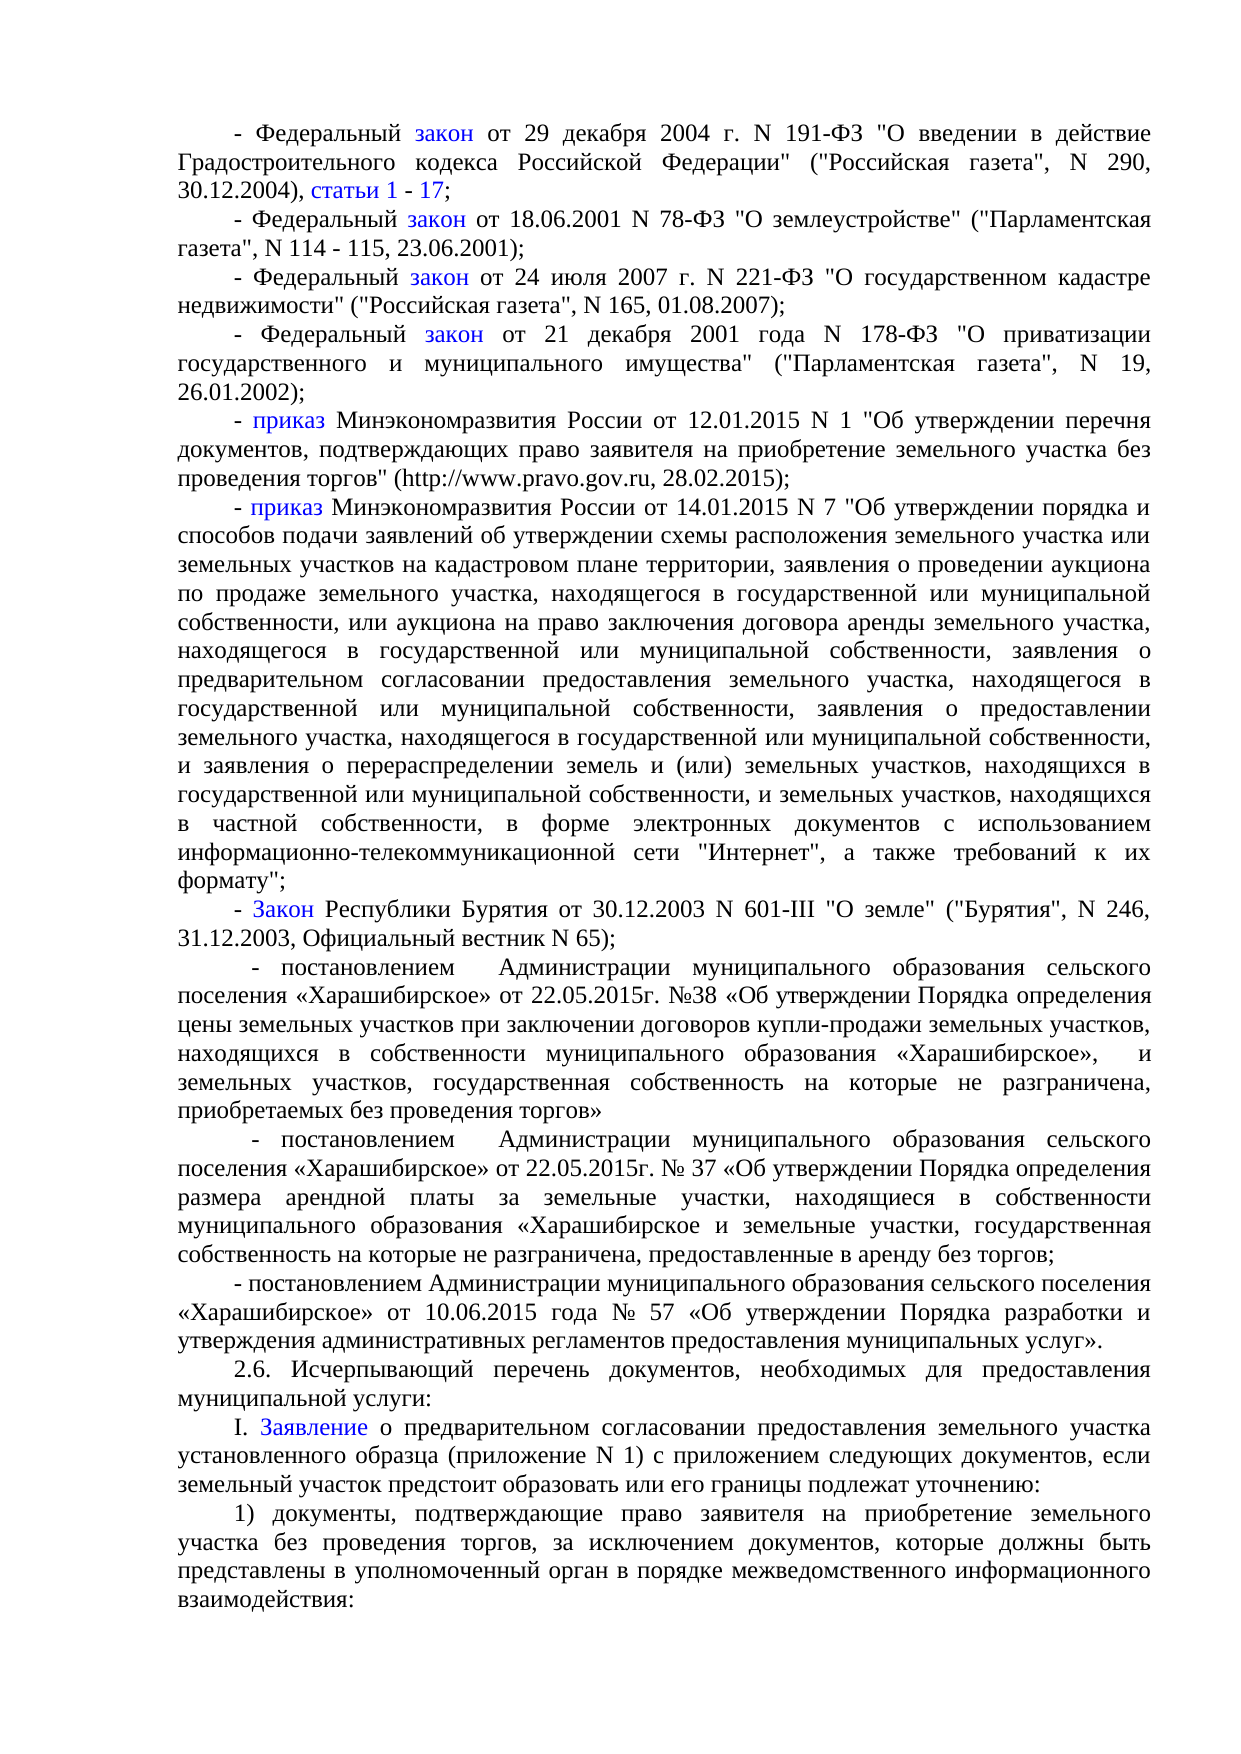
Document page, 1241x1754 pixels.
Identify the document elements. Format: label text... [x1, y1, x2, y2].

text - Закон Республики Бурятия от 30.12.2003 N 601-III "О земле" ("Бурятия", N 246, 31.12.2003, Официальный вестник N 65); [177, 894, 1152, 952]
text - приказ Минэкономразвития России от 14.01.2015 N 7 "Об утверждении порядка и способов подачи заявлений об утверждении схемы расположения земельного участка или земельных участков на кадастровом плане территории, заявления о проведении аукциона по продаже земельного участка, находящегося в государственной или муниципальной собственности, или аукциона на право заключения договора аренды земельного участка, находящегося в государственной или муниципальной собственности, заявления о предварительном согласовании предоставления земельного участка, находящегося в государственной или муниципальной собственности, заявления о предоставлении земельного участка, находящегося в государственной или муниципальной собственности, и заявления о перераспределении земель и (или) земельных участков, находящихся в государственной или муниципальной собственности, и земельных участков, находящихся в частной собственности, в форме электронных документов с использованием информационно-телекоммуникационной сети "Интернет", а также требований к их формату"; [177, 492, 1152, 894]
text I. Заявление о предварительном согласовании предоставления земельного участка установленного образца (приложение N 1) с приложением следующих документов, если земельный участок предстоит образовать или его границы подлежат уточнению: [177, 1412, 1152, 1498]
text 1) документы, подтверждающие право заявителя на приобретение земельного участка без проведения торгов, за исключением документов, которые должны быть представлены в уполномоченный орган в порядке межведомственного информационного взаимодействия: [177, 1498, 1152, 1613]
text - приказ Минэкономразвития России от 12.01.2015 N 1 "Об утверждении перечня документов, подтверждающих право заявителя на приобретение земельного участка без проведения торгов" (http://www.pravo.gov.ru, 28.02.2015); [177, 406, 1152, 492]
text - Федеральный закон от 24 июля 2007 г. N 221-ФЗ "О государственном кадастре недвижимости" ("Российская газета", N 165, 01.08.2007); [177, 262, 1152, 319]
text - постановлением Администрации муниципального образования сельского поселения «Харашибирское» от 22.05.2015г. № 37 «Об утверждении Порядка определения размера арендной платы за земельные участки, находящиеся в собственности муниципального образования «Харашибирское и земельные участки, государственная собственность на которые не разграничена, предоставленные в аренду без торгов; [177, 1124, 1152, 1268]
text - Федеральный закон от 18.06.2001 N 78-ФЗ "О землеустройстве" ("Парламентская газета", N 114 - 115, 23.06.2001); [177, 204, 1152, 262]
text 2.6. Исчерпывающий перечень документов, необходимых для предоставления муниципальной услуги: [177, 1354, 1152, 1412]
text - постановлением Администрации муниципального образования сельского поселения «Харашибирское» от 22.05.2015г. №38 «Об утверждении Порядка определения цены земельных участков при заключении договоров купли-продажи земельных участков, находящихся в собственности муниципального образования «Харашибирское», и земельных участков, государственная собственность на которые не разграничена, приобретаемых без проведения торгов» [177, 952, 1152, 1124]
text - Федеральный закон от 21 декабря 2001 года N 178-ФЗ "О приватизации государственного и муниципального имущества" ("Парламентская газета", N 19, 26.01.2002); [177, 319, 1152, 406]
text - Федеральный закон от 29 декабря 2004 г. N 191-ФЗ "О введении в действие Градостроительного кодекса Российской Федерации" ("Российская газета", N 290, 30.12.2004), статьи 1 - 17; [177, 118, 1152, 204]
text - постановлением Администрации муниципального образования сельского поселения «Харашибирское» от 10.06.2015 года № 57 «Об утверждении Порядка разработки и утверждения административных регламентов предоставления муниципальных услуг». [177, 1268, 1152, 1354]
